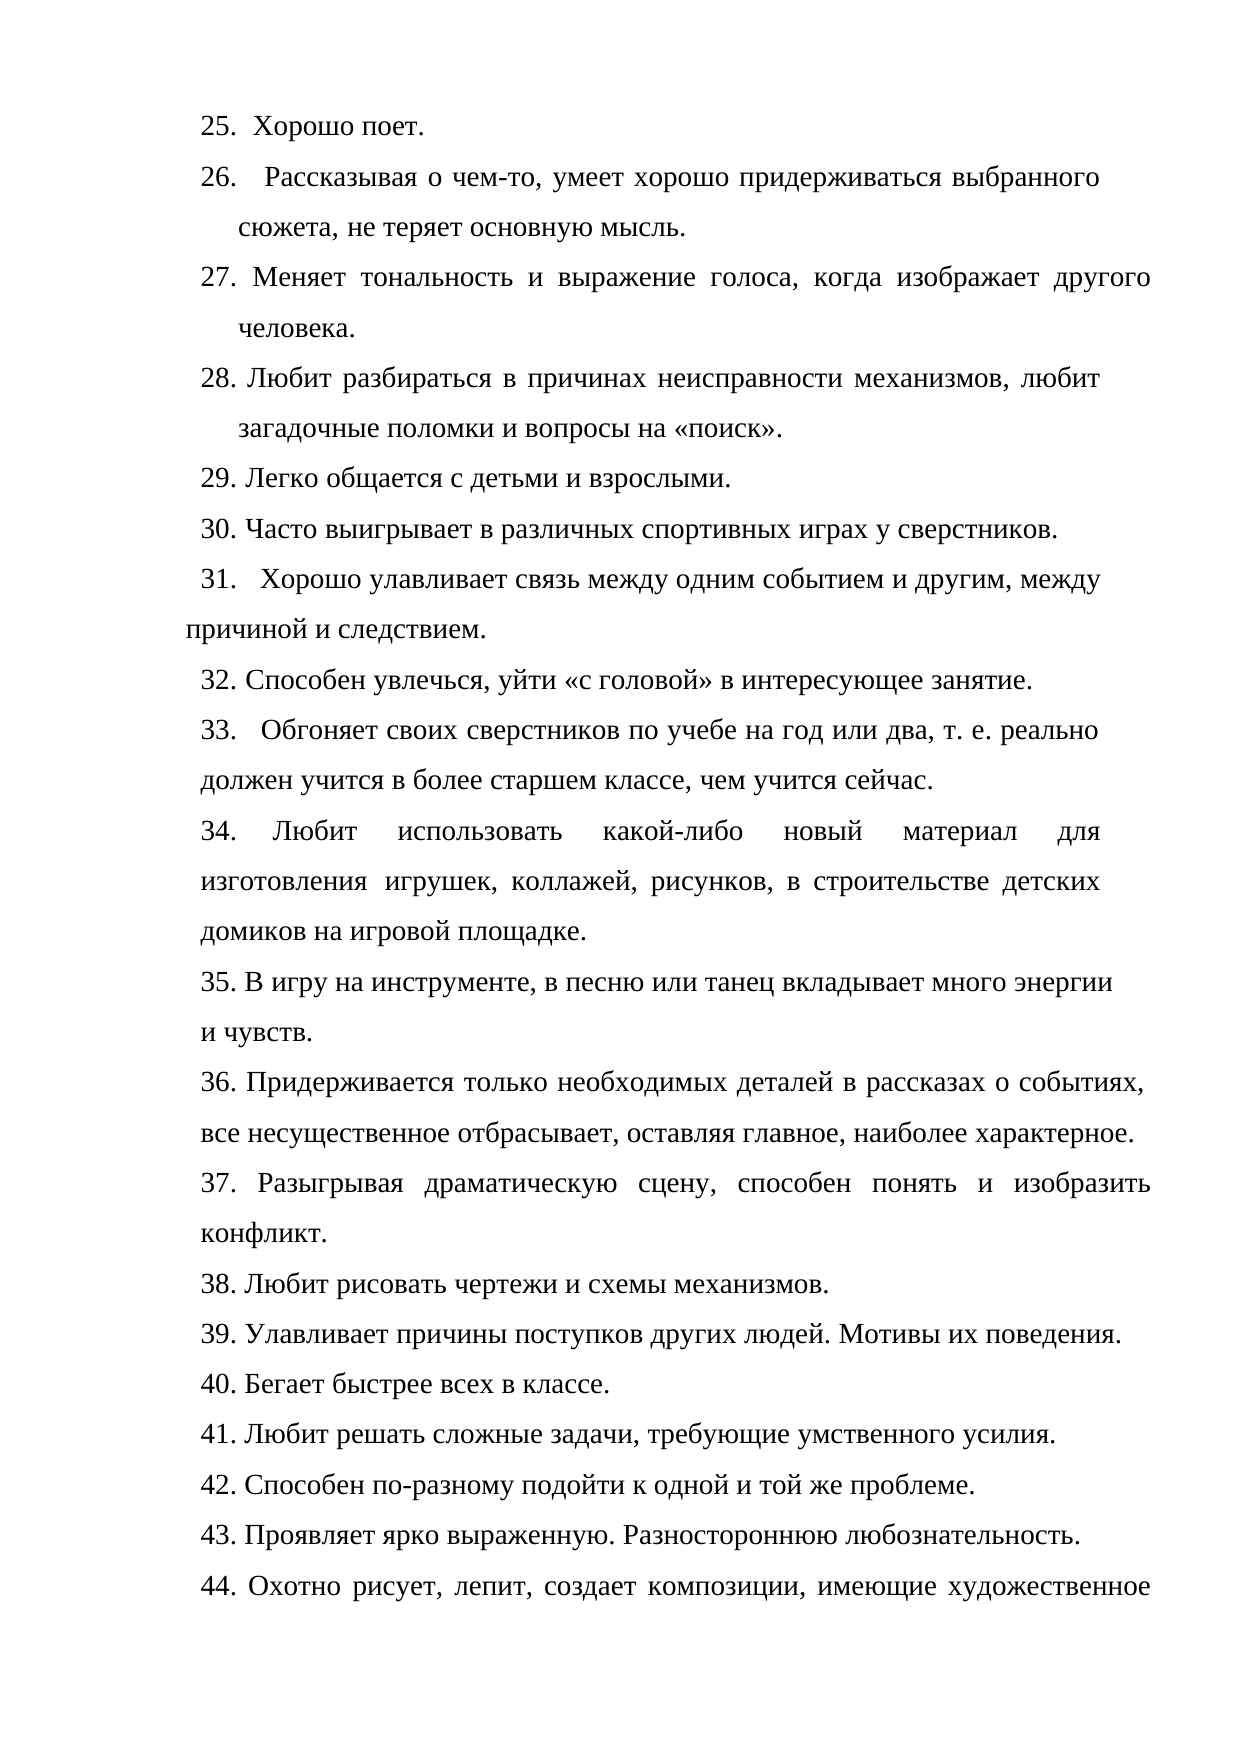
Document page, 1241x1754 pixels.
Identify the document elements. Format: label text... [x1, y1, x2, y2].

text 36. Придерживается только необходимых деталей в рассказах о событиях, все несущественное отбрасывает, оставляя главное, наиболее характерное. [200, 1064, 1145, 1148]
list Легко общается с детьми и взрослыми. [200, 461, 1151, 494]
list 42. Способен по-разному подойти к одной и той же проблеме. [200, 1467, 1151, 1501]
list Хорошо улавливает связь между одним событием и другим, между причиной и следствием. [186, 561, 1101, 645]
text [200, 1568, 1151, 1601]
list Любит разбираться в причинах неисправности механизмов, любит загадочные поломки и вопросы на «поиск». [200, 360, 1100, 444]
text 40. Бегает быстрее всех в классе. [200, 1366, 1151, 1400]
list Рассказывая о чем-то, умеет хорошо придерживаться выбранного сюжета, не теряет основную мысль. [200, 159, 1100, 243]
list Способен увлечься, уйти «с головой» в интересующее занятие. [200, 662, 1151, 695]
list Хорошо поет. [200, 108, 1151, 142]
list 34. Любит использовать какой-либо новый материал для изготовления игрушек, коллажей, рисунков, в строительстве детских домиков на игровой площадке. [200, 813, 1100, 947]
text 38. Любит рисовать чертежи и схемы механизмов. [200, 1266, 1151, 1299]
text 39. Улавливает причины поступков других людей. Мотивы их поведения. [200, 1316, 1151, 1349]
list Обгоняет своих сверстников по учебе на год или два, т. е. реально должен учится в более старшем классе, чем учится сейчас. [200, 712, 1100, 796]
list Меняет тональность и выражение голоса, когда изображает другого человека. [200, 259, 1151, 343]
text 35. В игру на инструменте, в песню или танец вкладывает много энергии [200, 964, 1151, 997]
list Часто выигрывает в различных спортивных играх у сверстников. [200, 511, 1151, 544]
text 43. Проявляет ярко выраженную. Разностороннюю любознательность. [200, 1517, 1151, 1551]
text 41. Любит решать сложные задачи, требующие умственного усилия. [200, 1417, 1151, 1450]
text и чувств. [200, 1014, 1151, 1048]
text 37. Разыгрывая драматическую сцену, способен понять и изобразить конфликт. [200, 1165, 1151, 1249]
